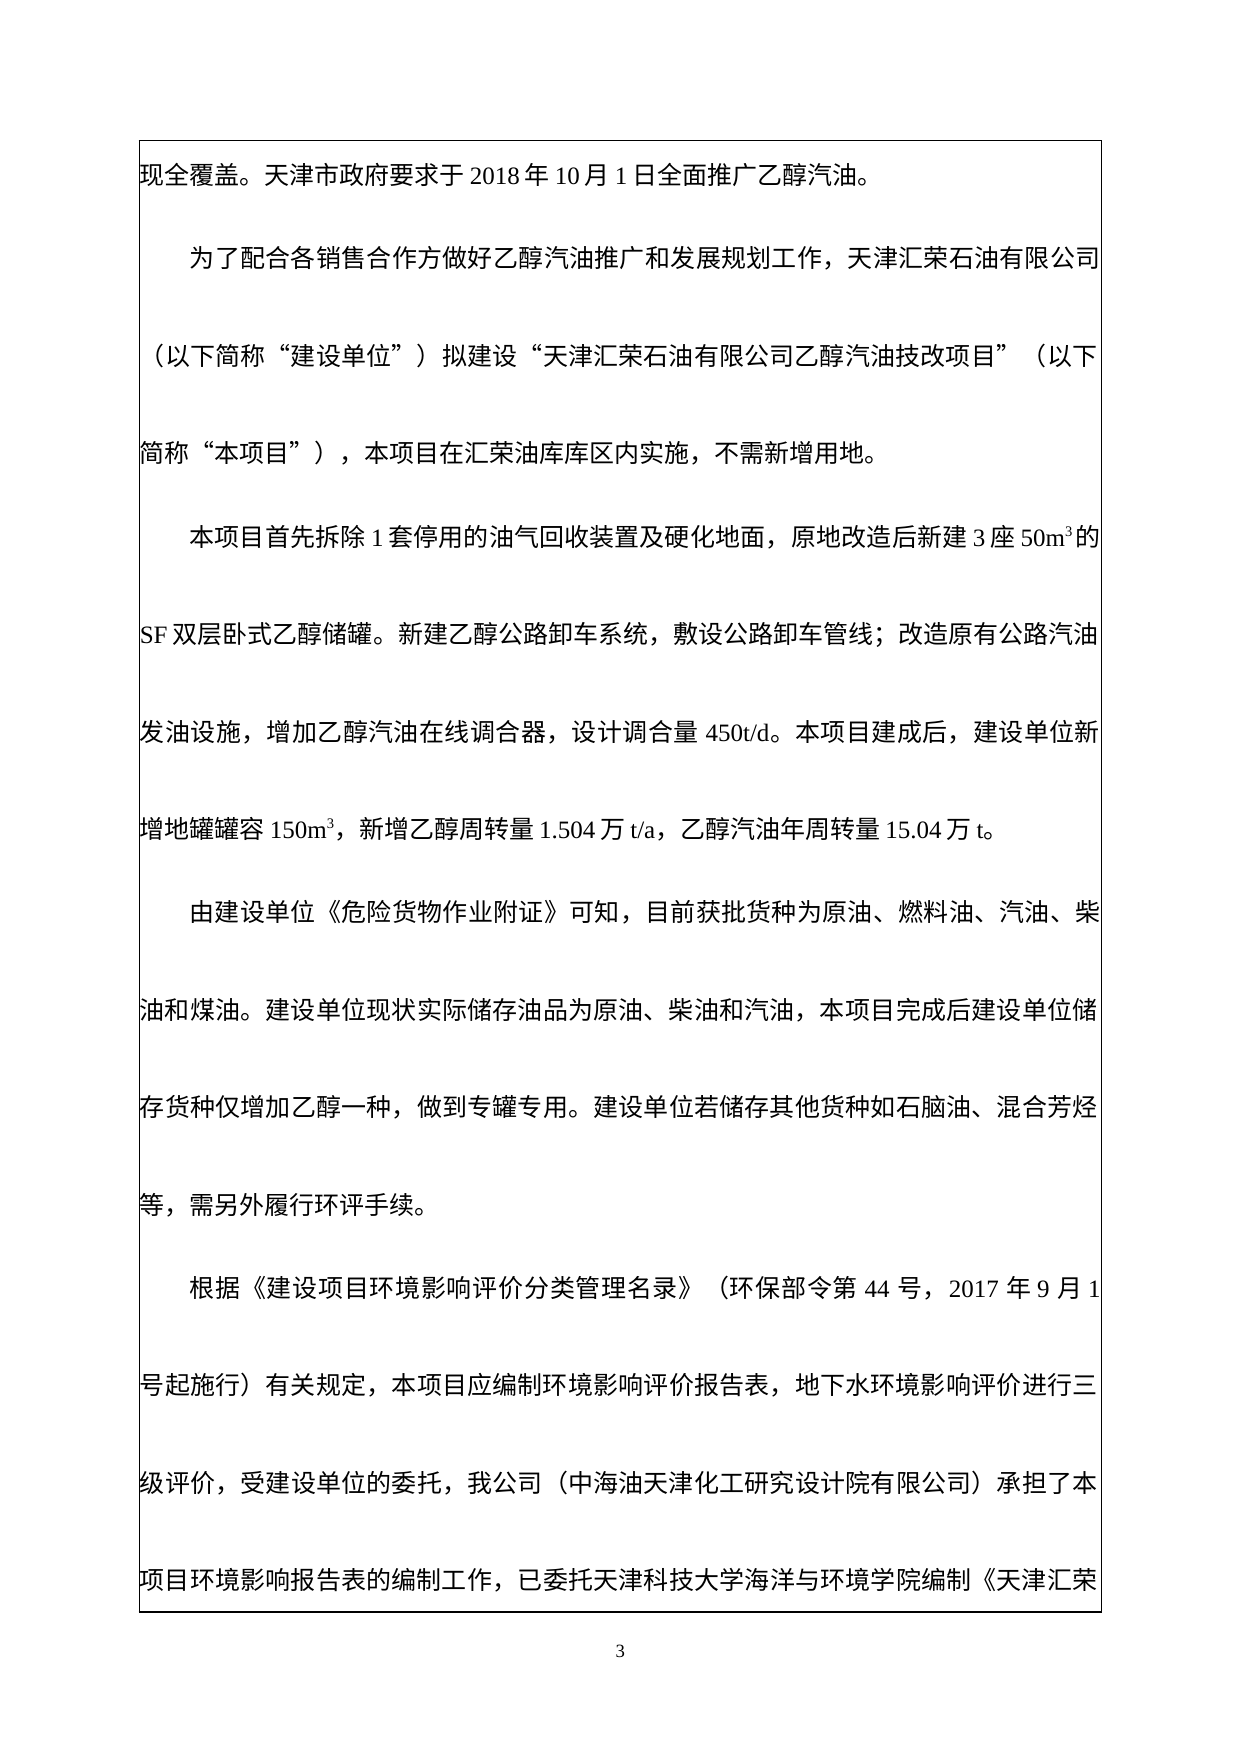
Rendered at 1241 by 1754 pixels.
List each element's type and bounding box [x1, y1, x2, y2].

table_cell [140, 141, 1101, 1611]
